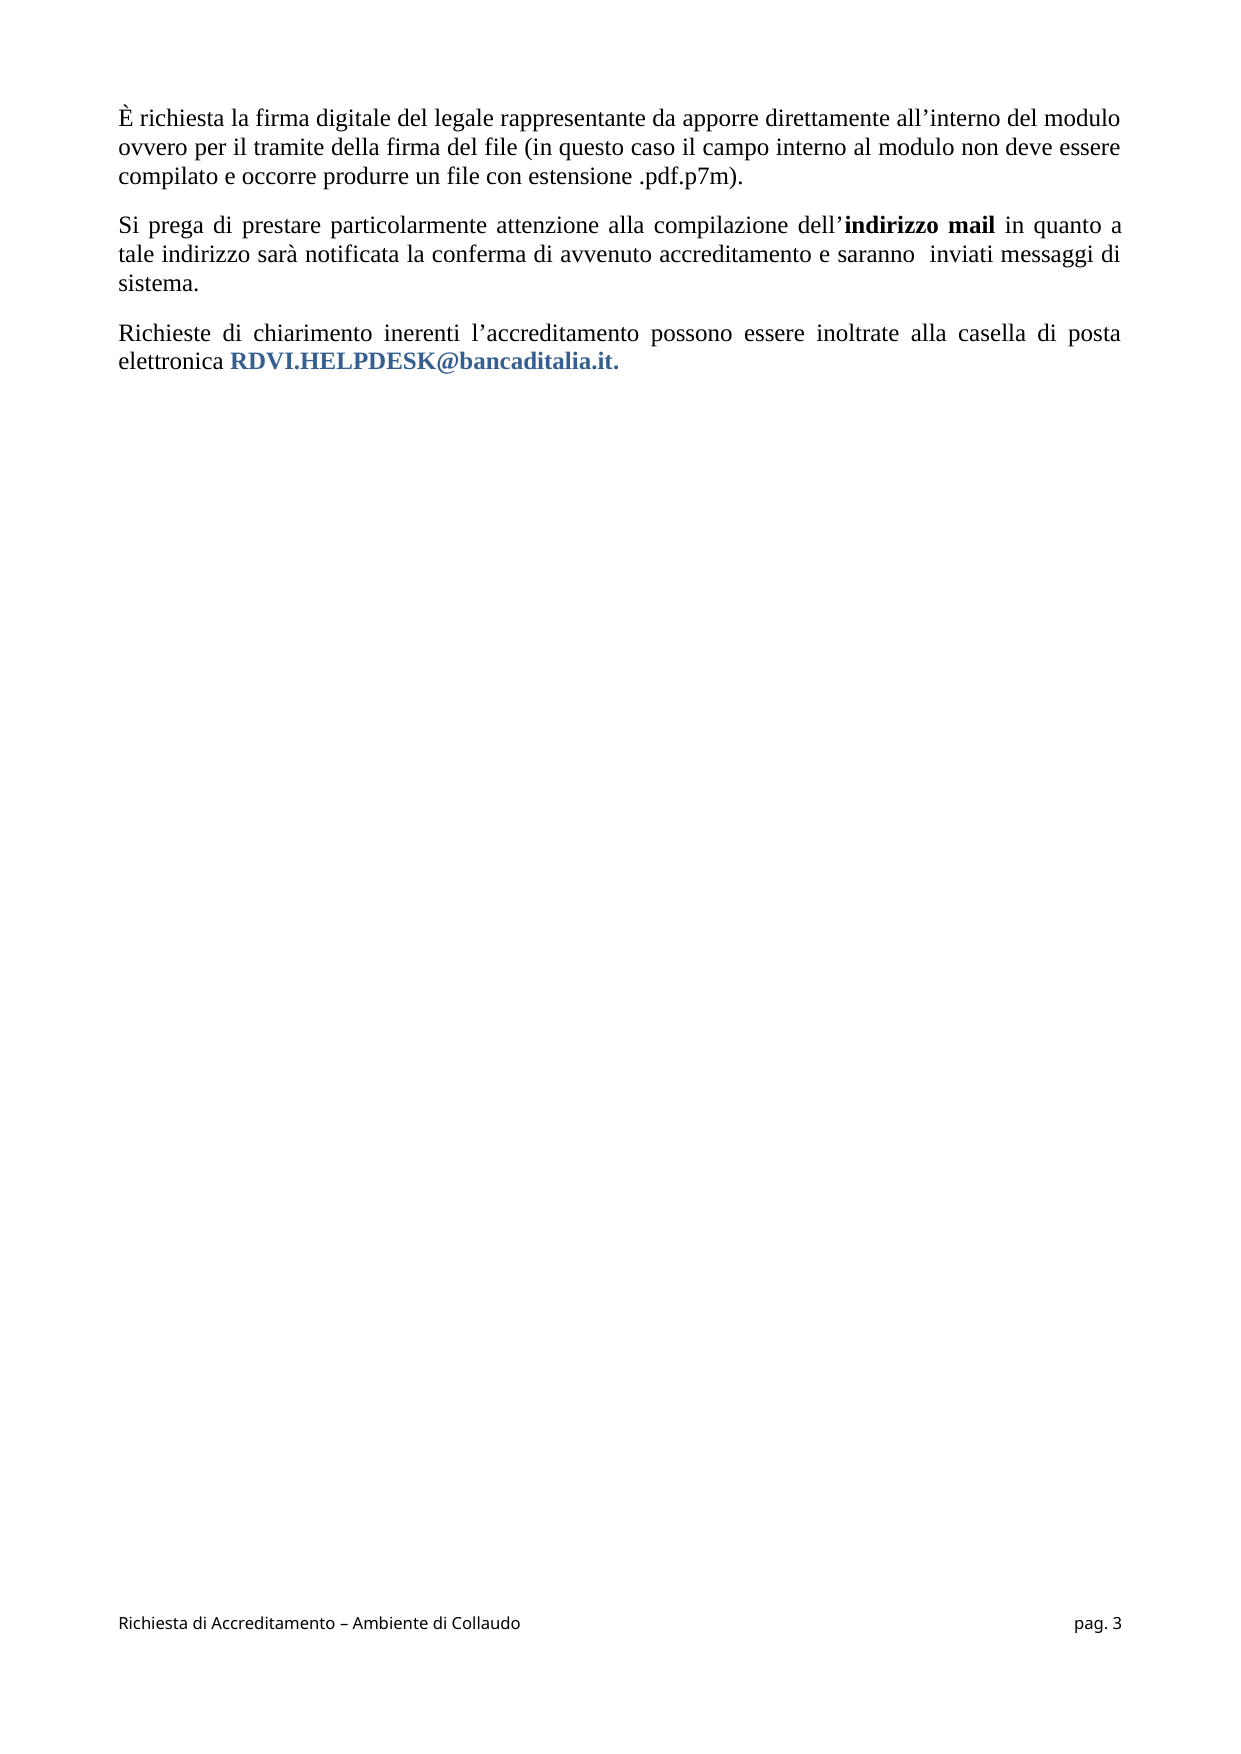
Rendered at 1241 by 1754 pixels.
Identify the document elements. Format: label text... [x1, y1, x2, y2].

text Si prega di prestare particolarmente attenzione alla compilazione dell’indirizzo mail in quanto a tale indirizzo sarà notificata la conferma di avvenuto accreditamento e saranno inviati messaggi di sistema. [118, 211, 1122, 297]
text Richieste di chiarimento inerenti l’accreditamento possono essere inoltrate alla casella di posta elettronica RDVI.HELPDESK@bancaditalia.it. [118, 318, 1122, 375]
text È richiesta la firma digitale del legale rappresentante da apporre direttamente all’interno del modulo ovvero per il tramite della firma del file (in questo caso il campo interno al modulo non deve essere compilato e occorre produrre un file con estensione .pdf.p7m). [118, 103, 1122, 190]
